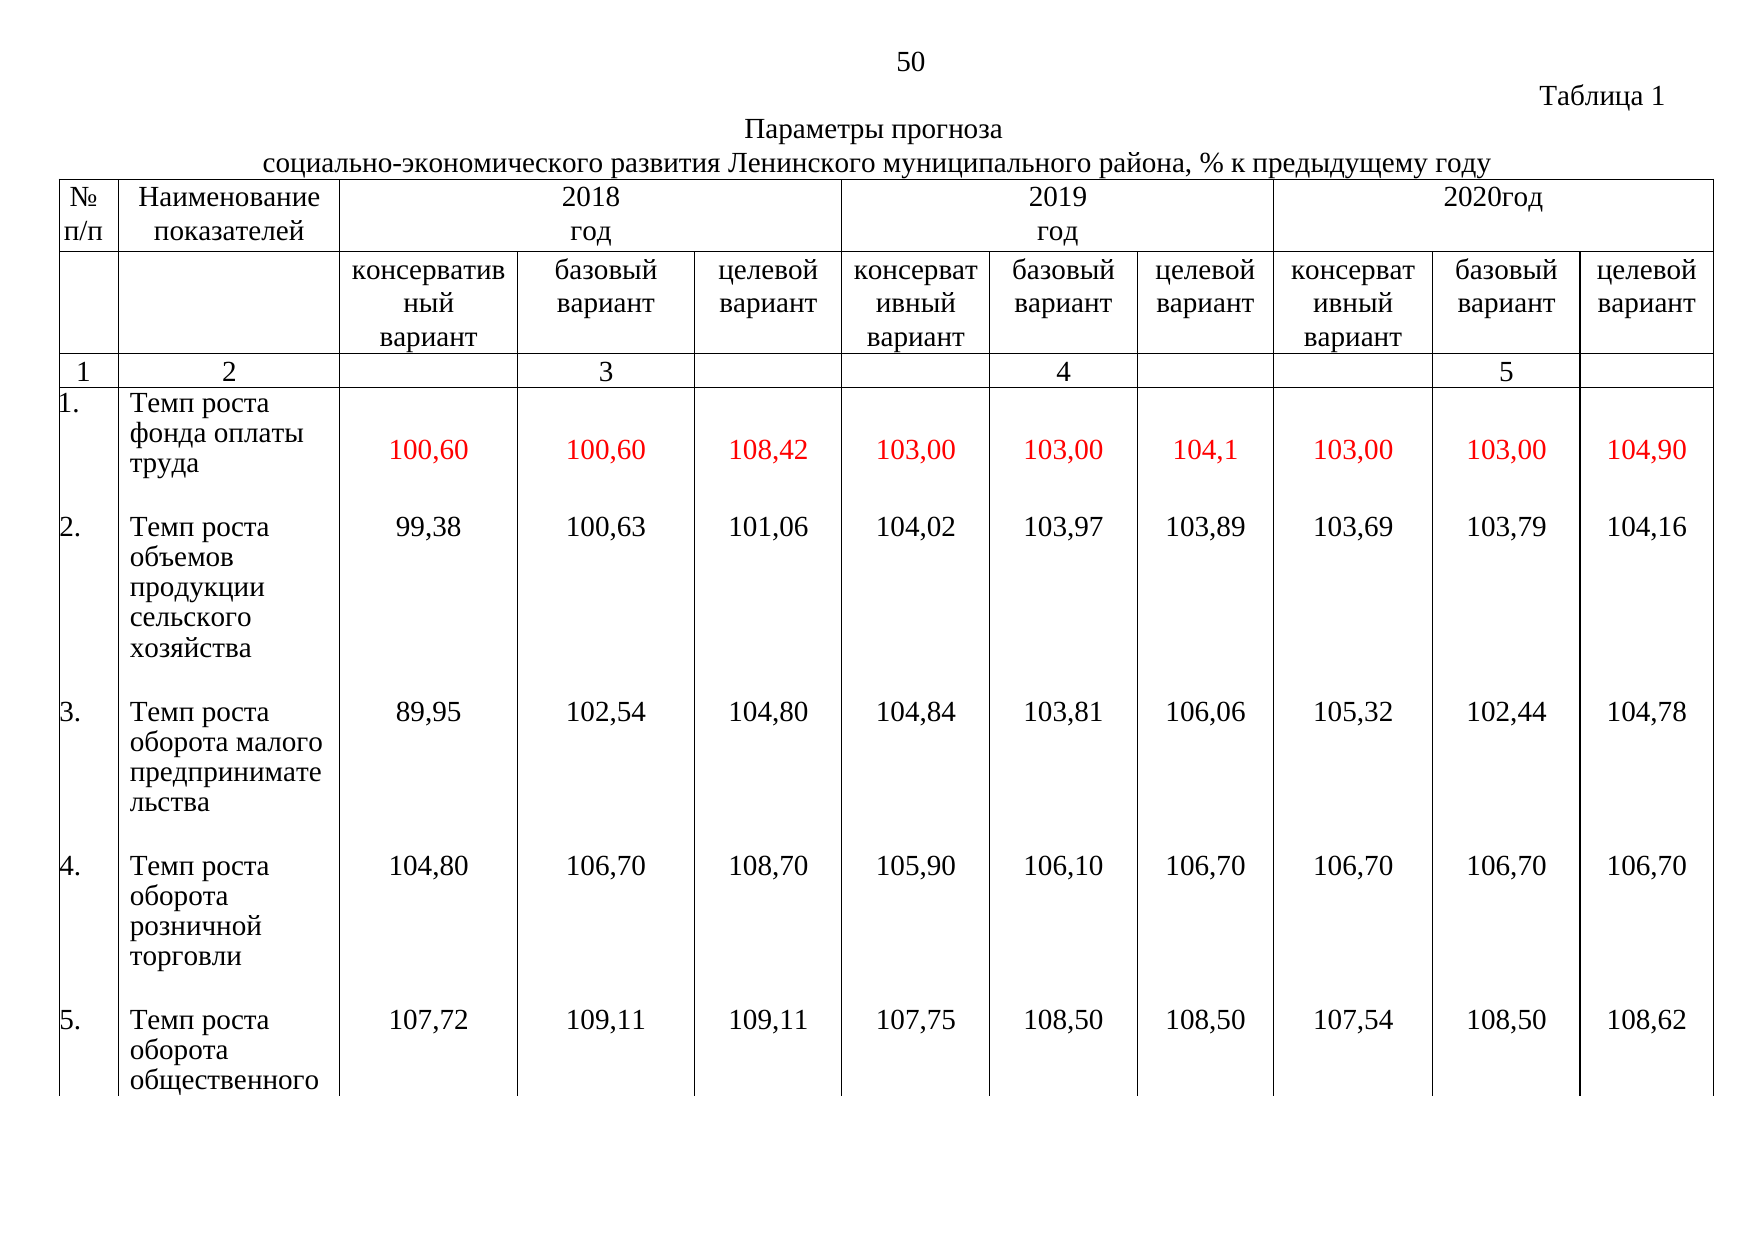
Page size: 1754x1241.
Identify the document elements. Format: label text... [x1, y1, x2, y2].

table_cell 3 [518, 354, 694, 387]
table_cell базовый вариант [518, 252, 694, 353]
table_cell 5 [1433, 354, 1579, 387]
table_cell 104,90 [1581, 388, 1713, 512]
table_cell 109,11 [695, 1005, 841, 1096]
table_cell 108,70 [695, 851, 841, 1005]
table_cell 103,00 [1433, 388, 1579, 512]
table_cell Темп роста объемов продукции сельского хозяйства [119, 513, 339, 697]
text Параметры прогноза социально-экономического развития Ленинского муниципального района, % к предыдущему году [89, 111, 1665, 178]
table_cell 104,80 [695, 697, 841, 851]
table_cell 108,42 [695, 388, 841, 512]
table_header 2019 год [842, 180, 1273, 251]
table_cell 102,54 [518, 697, 694, 851]
table_cell [1274, 354, 1432, 387]
table_cell [60, 697, 118, 851]
text 50 [82, 44, 1665, 78]
table_cell 103,81 [990, 697, 1137, 851]
table_cell 89,95 [340, 697, 517, 851]
table_cell 106,70 [518, 851, 694, 1005]
table_cell 100,60 [340, 388, 517, 512]
table_cell базовый вариант [1433, 252, 1579, 353]
table_cell 100,63 [518, 513, 694, 697]
table_cell базовый вариант [990, 252, 1137, 353]
table_cell 104,1 [1138, 388, 1273, 512]
table_cell [60, 388, 118, 512]
table_cell 101,06 [695, 513, 841, 697]
table_cell 106,70 [1138, 851, 1273, 1005]
table_header 2020год [1274, 180, 1713, 251]
table_cell 108,62 [1581, 1005, 1713, 1096]
table_cell 1 [60, 354, 118, 387]
table_header 2018 год [340, 180, 841, 251]
table_cell 109,11 [518, 1005, 694, 1096]
table_cell [60, 252, 118, 353]
table_cell 99,38 [340, 513, 517, 697]
table_cell 107,54 [1274, 1005, 1432, 1096]
table_cell [1581, 354, 1713, 387]
table_cell 102,44 [1433, 697, 1579, 851]
table_cell 103,79 [1433, 513, 1579, 697]
table_cell [119, 252, 339, 353]
table_cell 104,02 [842, 513, 989, 697]
table_cell 106,10 [990, 851, 1137, 1005]
table_cell консервативный вариант [842, 252, 989, 353]
table_header № п/п [60, 180, 118, 251]
table_cell [340, 354, 517, 387]
table_cell [60, 851, 118, 1005]
table_cell консервативный вариант [1274, 252, 1432, 353]
table_cell 104,78 [1581, 697, 1713, 851]
table_cell 106,70 [1274, 851, 1432, 1005]
table_cell 2 [119, 354, 339, 387]
table_cell 103,00 [1274, 388, 1432, 512]
table_cell [1138, 354, 1273, 387]
table_cell [60, 1005, 118, 1096]
table_cell Темп роста оборота общественного питания [119, 1005, 339, 1096]
table_cell 106,70 [1433, 851, 1579, 1005]
table_cell консервативный вариант [340, 252, 517, 353]
table_cell 106,06 [1138, 697, 1273, 851]
table_cell [842, 354, 989, 387]
table_cell целевой вариант [695, 252, 841, 353]
table_cell целевой вариант [1581, 252, 1713, 353]
table_cell целевой вариант [1138, 252, 1273, 353]
table_cell 107,72 [340, 1005, 517, 1096]
table_cell 103,00 [842, 388, 989, 512]
table_cell 103,97 [990, 513, 1137, 697]
table_cell 100,60 [518, 388, 694, 512]
table_cell 105,90 [842, 851, 989, 1005]
table_cell 103,89 [1138, 513, 1273, 697]
table_cell 104,84 [842, 697, 989, 851]
table_cell 103,69 [1274, 513, 1432, 697]
table_cell [60, 513, 118, 697]
table_cell 106,70 [1581, 851, 1713, 1005]
table_cell 104,80 [340, 851, 517, 1005]
text Таблица 1 [82, 78, 1665, 111]
table_cell Темп роста оборота малого предпринимательства [119, 697, 339, 851]
table_cell Темп роста фонда оплаты труда [119, 388, 339, 512]
table_cell 104,16 [1581, 513, 1713, 697]
table_cell 107,75 [842, 1005, 989, 1096]
table_cell Темп роста оборота розничной торговли [119, 851, 339, 1005]
table_cell 108,50 [990, 1005, 1137, 1096]
table_cell [695, 354, 841, 387]
table_cell 105,32 [1274, 697, 1432, 851]
table_cell 108,50 [1138, 1005, 1273, 1096]
table_header Наименование показателей [119, 180, 339, 251]
table_cell 4 [990, 354, 1137, 387]
table_cell 108,50 [1433, 1005, 1579, 1096]
table_cell 103,00 [990, 388, 1137, 512]
